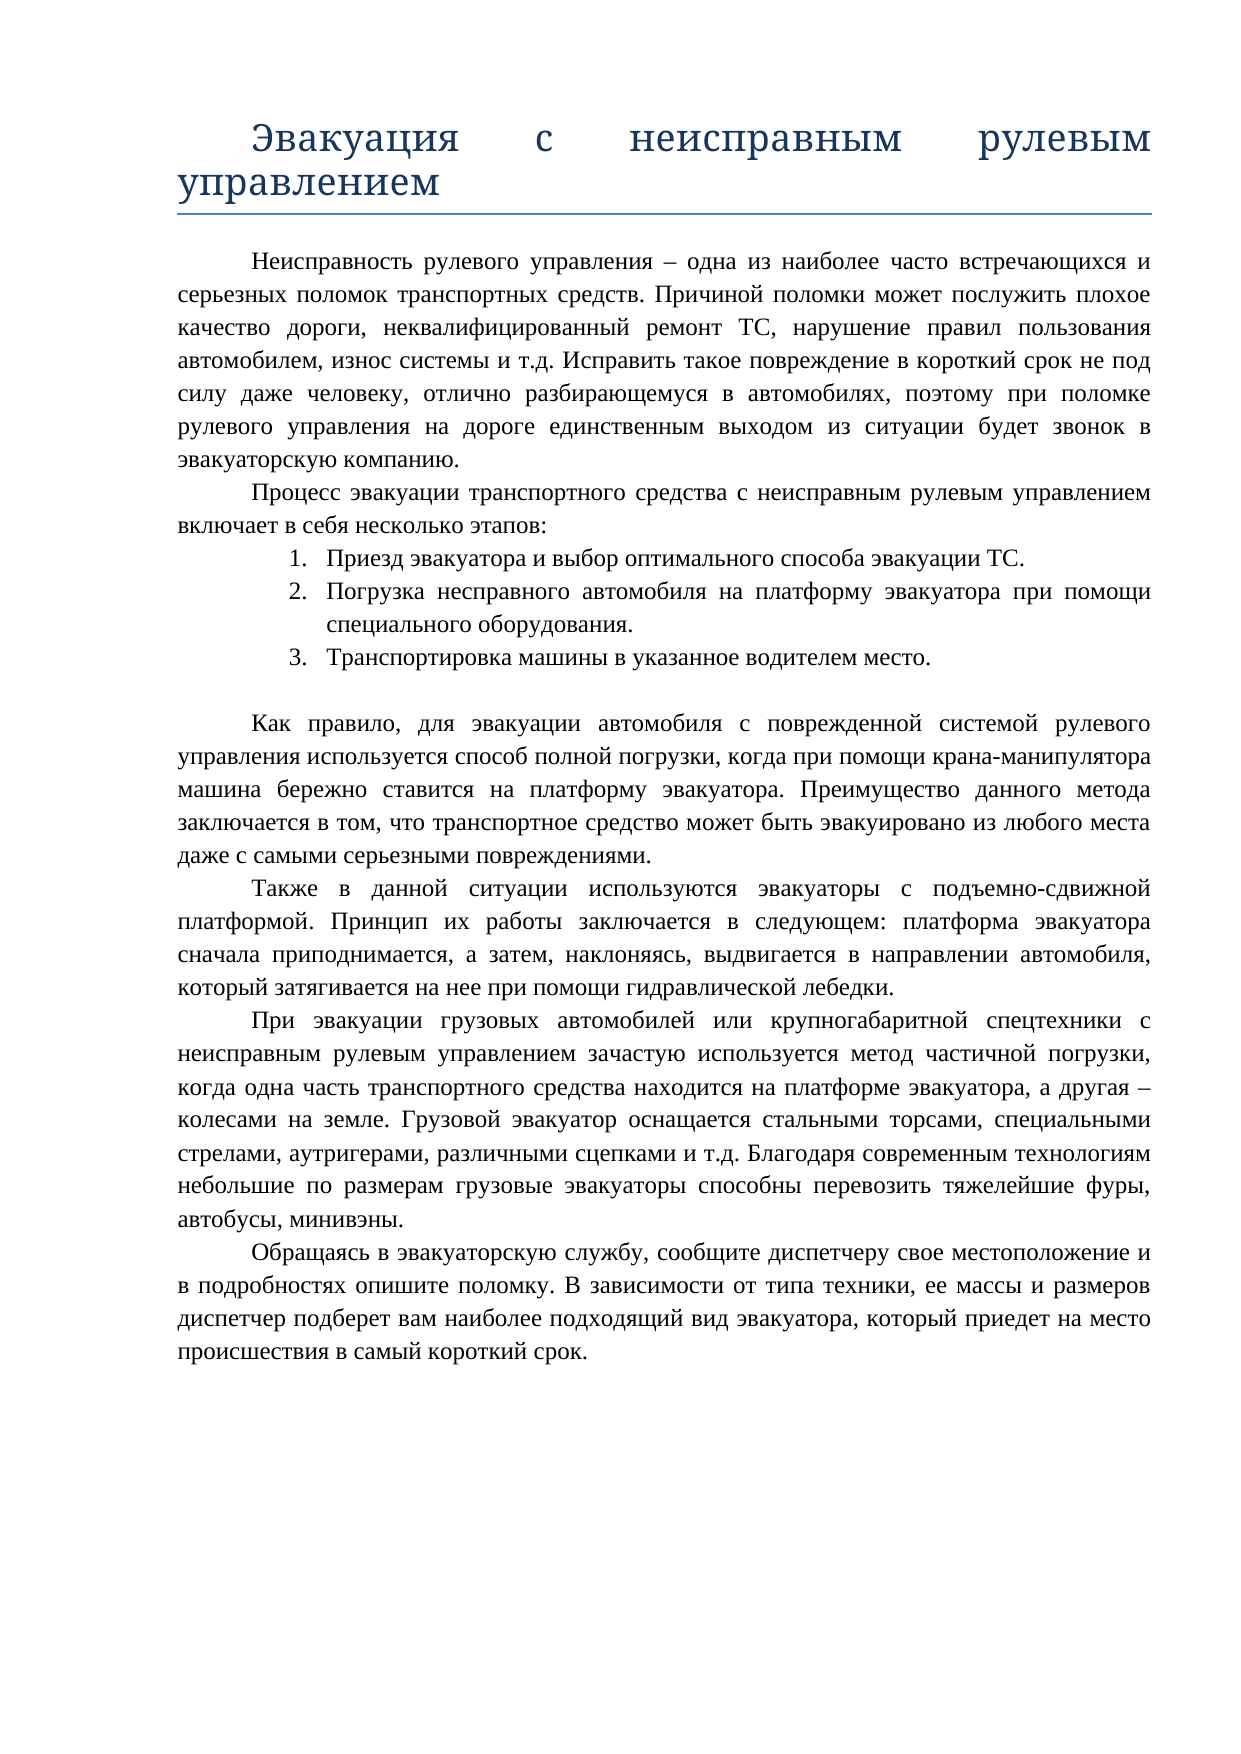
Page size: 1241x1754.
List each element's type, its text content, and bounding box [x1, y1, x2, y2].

list Транспортировка машины в указанное водителем место. [288, 642, 1152, 671]
text При эвакуации грузовых автомобилей или крупногабаритной спецтехники с неисправным рулевым управлением зачастую используется метод частичной погрузки, когда одна часть транспортного средства находится на платформе эвакуатора, а другая – колесами на земле. Грузовой эвакуатор оснащается стальными торсами, специальными стрелами, аутригерами, различными сцепками и т.д. Благодаря современным технологиям небольшие по размерам грузовые эвакуаторы способны перевозить тяжелейшие фуры, автобусы, минивэны. [177, 1006, 1152, 1232]
text Также в данной ситуации используются эвакуаторы с подъемно-сдвижной платформой. Принцип их работы заключается в следующем: платформа эвакуатора сначала приподнимается, а затем, наклоняясь, выдвигается в направлении автомобиля, который затягивается на нее при помощи гидравлической лебедки. [177, 873, 1152, 1001]
list Приезд эвакуатора и выбор оптимального способа эвакуации ТС. [288, 543, 1152, 572]
text Обращаясь в эвакуаторскую службу, сообщите диспетчеру свое местоположение и в подробностях опишите поломку. В зависимости от типа техники, ее массы и размеров диспетчер подберет вам наиболее подходящий вид эвакуатора, который приедет на место происшествия в самый короткий срок. [177, 1237, 1152, 1364]
list Погрузка несправного автомобиля на платформу эвакуатора при помощи специального оборудования. [288, 576, 1152, 638]
text Как правило, для эвакуации автомобиля с поврежденной системой рулевого управления используется способ полной погрузки, когда при помощи крана-манипулятора машина бережно ставится на платформу эвакуатора. Преимущество данного метода заключается в том, что транспортное средство может быть эвакуировано из любого места даже с самыми серьезными повреждениями. [177, 708, 1152, 869]
text Процесс эвакуации транспортного средства с неисправным рулевым управлением включает в себя несколько этапов: [177, 477, 1152, 539]
title Эвакуация с неисправным рулевым управлением [177, 118, 1152, 213]
text Неисправность рулевого управления – одна из наиболее часто встречающихся и серьезных поломок транспортных средств. Причиной поломки может послужить плохое качество дороги, неквалифицированный ремонт ТС, нарушение правил пользования автомобилем, износ системы и т.д. Исправить такое повреждение в короткий срок не под силу даже человеку, отлично разбирающемуся в автомобилях, поэтому при поломке рулевого управления на дороге единственным выходом из ситуации будет звонок в эвакуаторскую компанию. [177, 246, 1152, 473]
